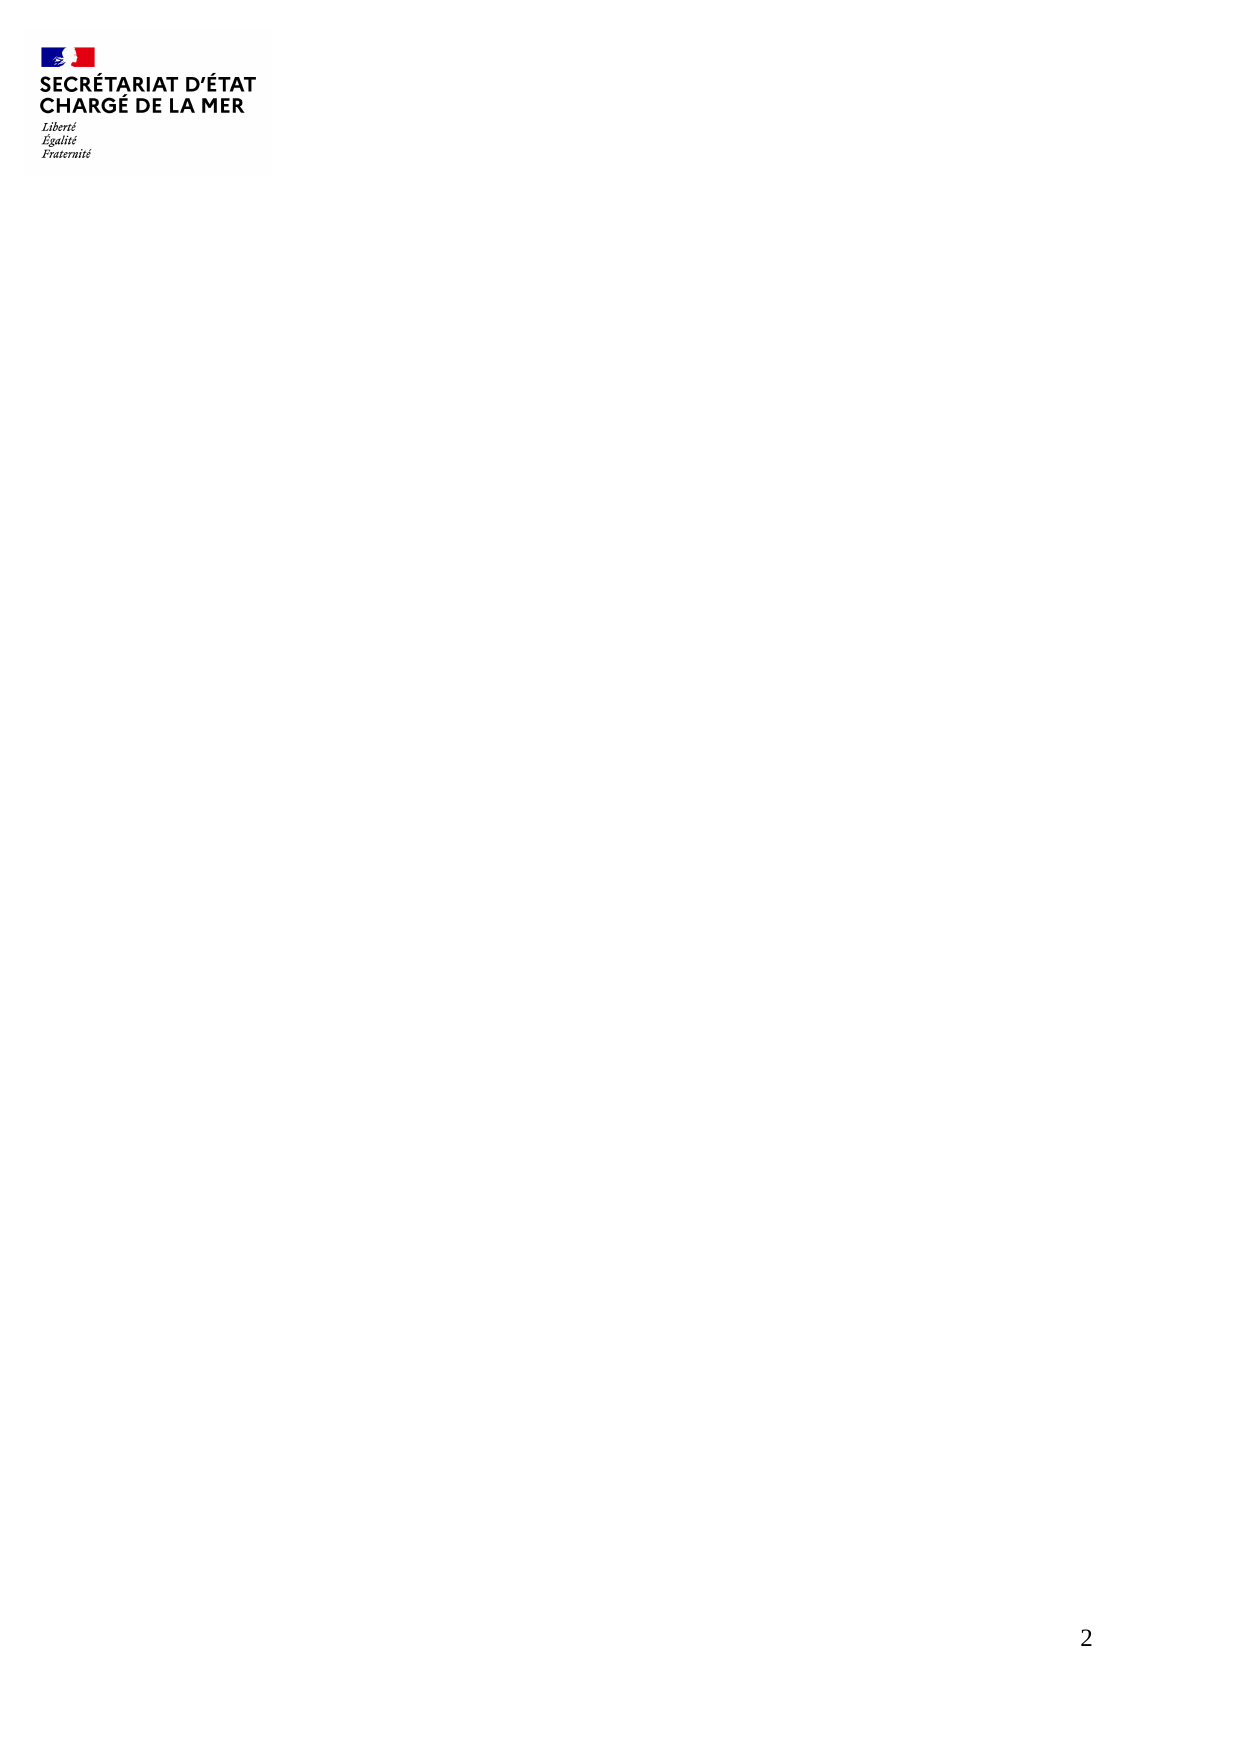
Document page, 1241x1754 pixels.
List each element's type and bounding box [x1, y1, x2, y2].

picture [22, 28, 275, 177]
